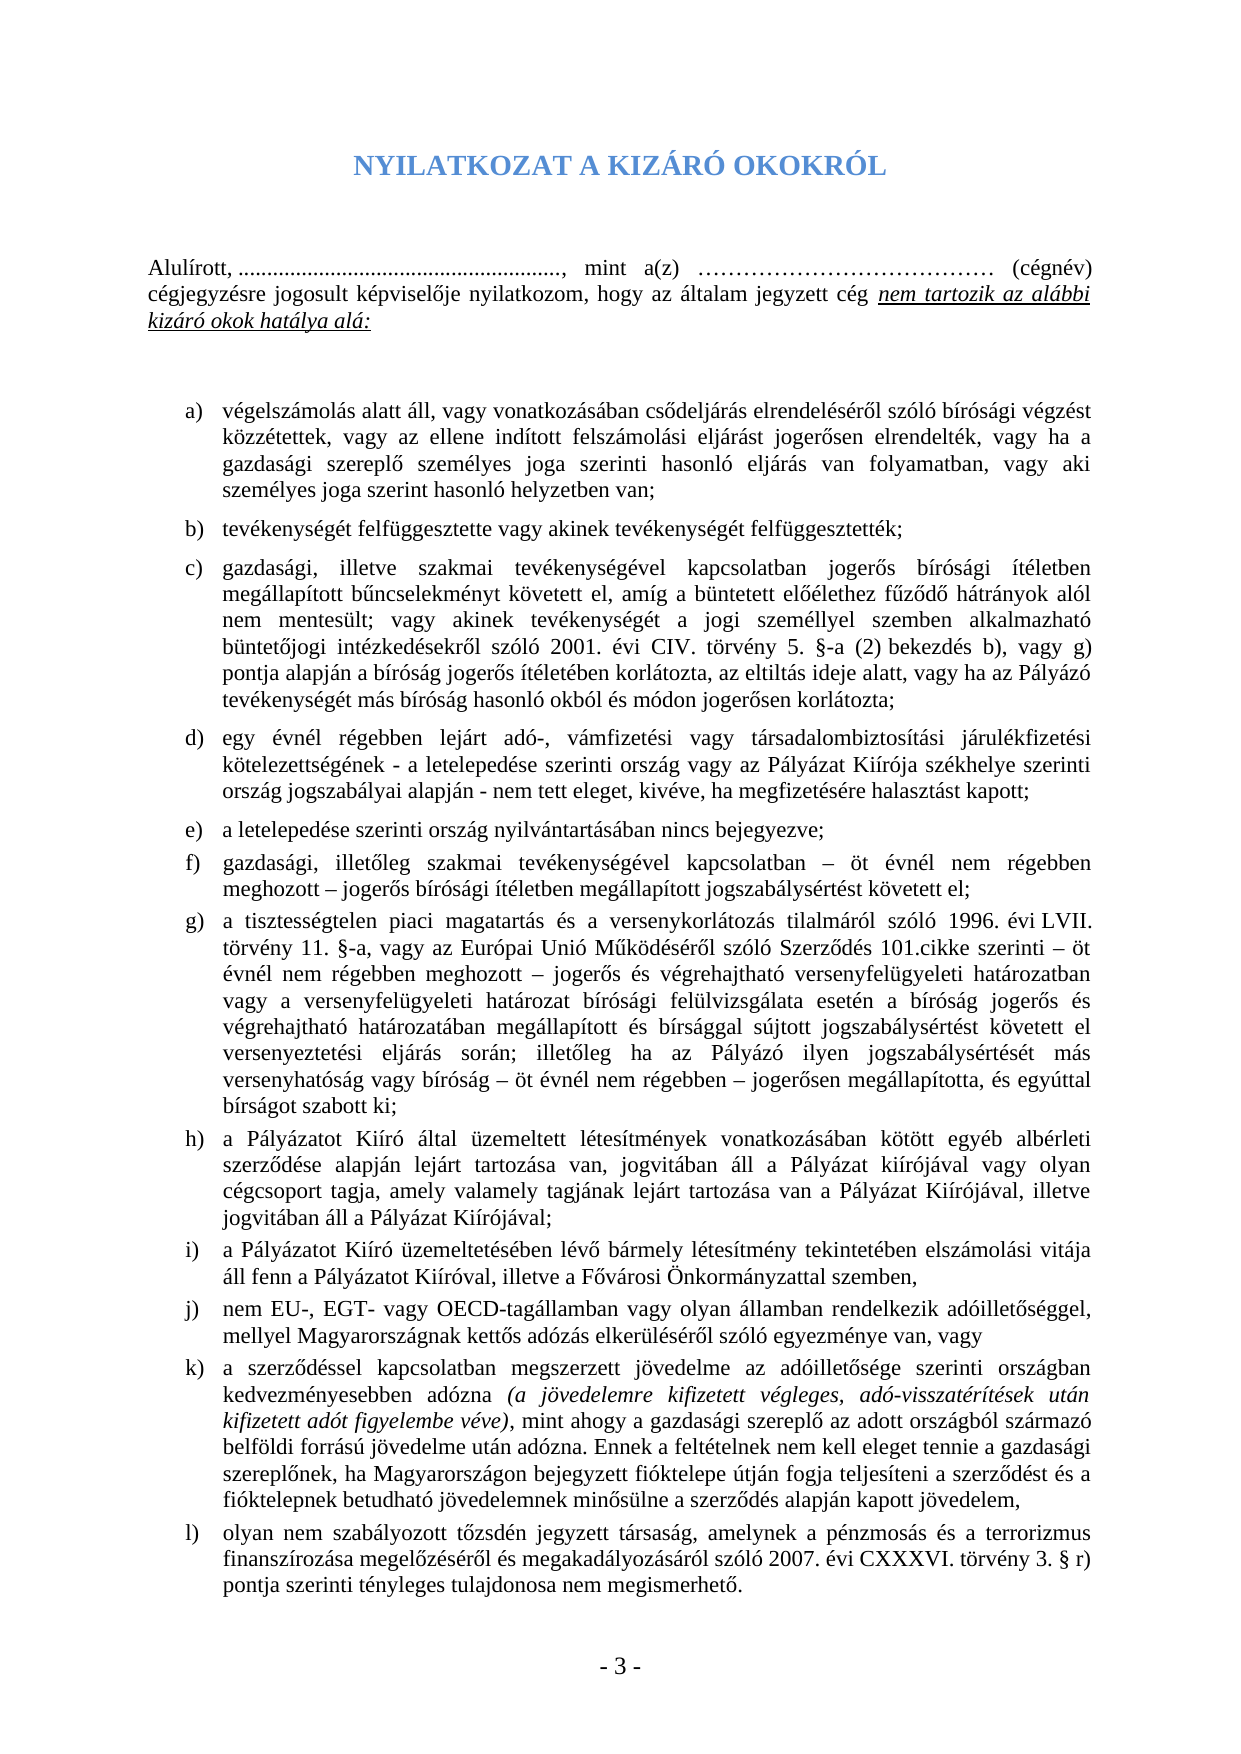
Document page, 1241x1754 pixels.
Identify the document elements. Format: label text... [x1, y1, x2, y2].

list a letelepedése szerinti ország nyilvántartásában nincs bejegyezve; [185, 816, 1092, 842]
list gazdasági, illetőleg szakmai tevékenységével kapcsolatban – öt évnél nem régebben meghozott – jogerős bírósági ítéletben megállapított jogszabálysértést követett el; [185, 849, 1092, 901]
list a Pályázatot Kiíró által üzemeltett létesítmények vonatkozásában kötött egyéb albérleti szerződése alapján lejárt tartozása van, jogvitában áll a Pályázat kiírójával vagy olyan cégcsoport tagja, amely valamely tagjának lejárt tartozása van a Pályázat Kiírójával, illetve jogvitában áll a Pályázat Kiírójával; [185, 1125, 1092, 1230]
list a szerződéssel kapcsolatban megszerzett jövedelme az adóilletősége szerinti országban kedvezményesebben adózna (a jövedelemre kifizetett végleges, adó-visszatérítések után kifizetett adót figyelembe véve), mint ahogy a gazdasági szereplő az adott országból származó belföldi forrású jövedelme után adózna. Ennek a feltételnek nem kell eleget tennie a gazdasági szereplőnek, ha Magyarországon bejegyzett fióktelepe útján fogja teljesíteni a szerződést és a fióktelepnek betudható jövedelemnek minősülne a szerződés alapján kapott jövedelem, [185, 1354, 1092, 1512]
list egy évnél régebben lejárt adó-, vámfizetési vagy társadalombiztosítási járulékfizetési kötelezettségének - a letelepedése szerinti ország vagy az Pályázat Kiírója székhelye szerinti ország jogszabályai alapján - nem tett eleget, kivéve, ha megfizetésére halasztást kapott; [185, 724, 1092, 803]
list a tisztességtelen piaci magatartás és a versenykorlátozás tilalmáról szóló 1996. évi LVII. törvény 11. §-a, vagy az Európai Unió Működéséről szóló Szerződés 101.cikke szerinti – öt évnél nem régebben meghozott – jogerős és végrehajtható versenyfelügyeleti határozatban vagy a versenyfelügyeleti határozat bírósági felülvizsgálata esetén a bíróság jogerős és végrehajtható határozatában megállapított és bírsággal sújtott jogszabálysértést követett el versenyeztetési eljárás során; illetőleg ha az Pályázó ilyen jogszabálysértését más versenyhatóság vagy bíróság – öt évnél nem régebben – jogerősen megállapította, és egyúttal bírságot szabott ki; [185, 908, 1092, 1118]
list gazdasági, illetve szakmai tevékenységével kapcsolatban jogerős bírósági ítéletben megállapított bűncselekményt követett el, amíg a büntetett előélethez fűződő hátrányok alól nem mentesült; vagy akinek tevékenységét a jogi személlyel szemben alkalmazható büntetőjogi intézkedésekről szóló 2001. évi CIV. törvény 5. §-a (2) bekezdés b), vagy g) pontja alapján a bíróság jogerős ítéletében korlátozta, az eltiltás ideje alatt, vagy ha az Pályázó tevékenységét más bíróság hasonló okból és módon jogerősen korlátozta; [185, 554, 1092, 712]
list tevékenységét felfüggesztette vagy akinek tevékenységét felfüggesztették; [185, 515, 1092, 541]
list olyan nem szabályozott tőzsdén jegyzett társaság, amelynek a pénzmosás és a terrorizmus finanszírozása megelőzéséről és megakadályozásáról szóló 2007. évi CXXXVI. törvény 3. § r) pontja szerinti tényleges tulajdonosa nem megismerhető. [185, 1519, 1092, 1598]
subtitle NYILATKOZAT A KIZÁRÓ OKOKRÓL [148, 148, 1092, 181]
list nem EU-, EGT- vagy OECD-tagállamban vagy olyan államban rendelkezik adóilletőséggel, mellyel Magyarországnak kettős adózás elkerüléséről szóló egyezménye van, vagy [185, 1295, 1092, 1348]
list végelszámolás alatt áll, vagy vonatkozásában csődeljárás elrendeléséről szóló bírósági végzést közzétettek, vagy az ellene indított felszámolási eljárást jogerősen elrendelték, vagy ha a gazdasági szereplő személyes joga szerinti hasonló eljárás van folyamatban, vagy aki személyes joga szerint hasonló helyzetben van; [185, 397, 1092, 502]
text Alulírott, , mint a(z) ………………………………… (cégnév) cégjegyzésre jogosult képviselője nyilatkozom, hogy az általam jegyzett cég nem tartozik az alábbi kizáró okok hatálya alá: [148, 254, 1092, 333]
list a Pályázatot Kiíró üzemeltetésében lévő bármely létesítmény tekintetében elszámolási vitája áll fenn a Pályázatot Kiíróval, illetve a Fővárosi Önkormányzattal szemben, [185, 1236, 1092, 1289]
